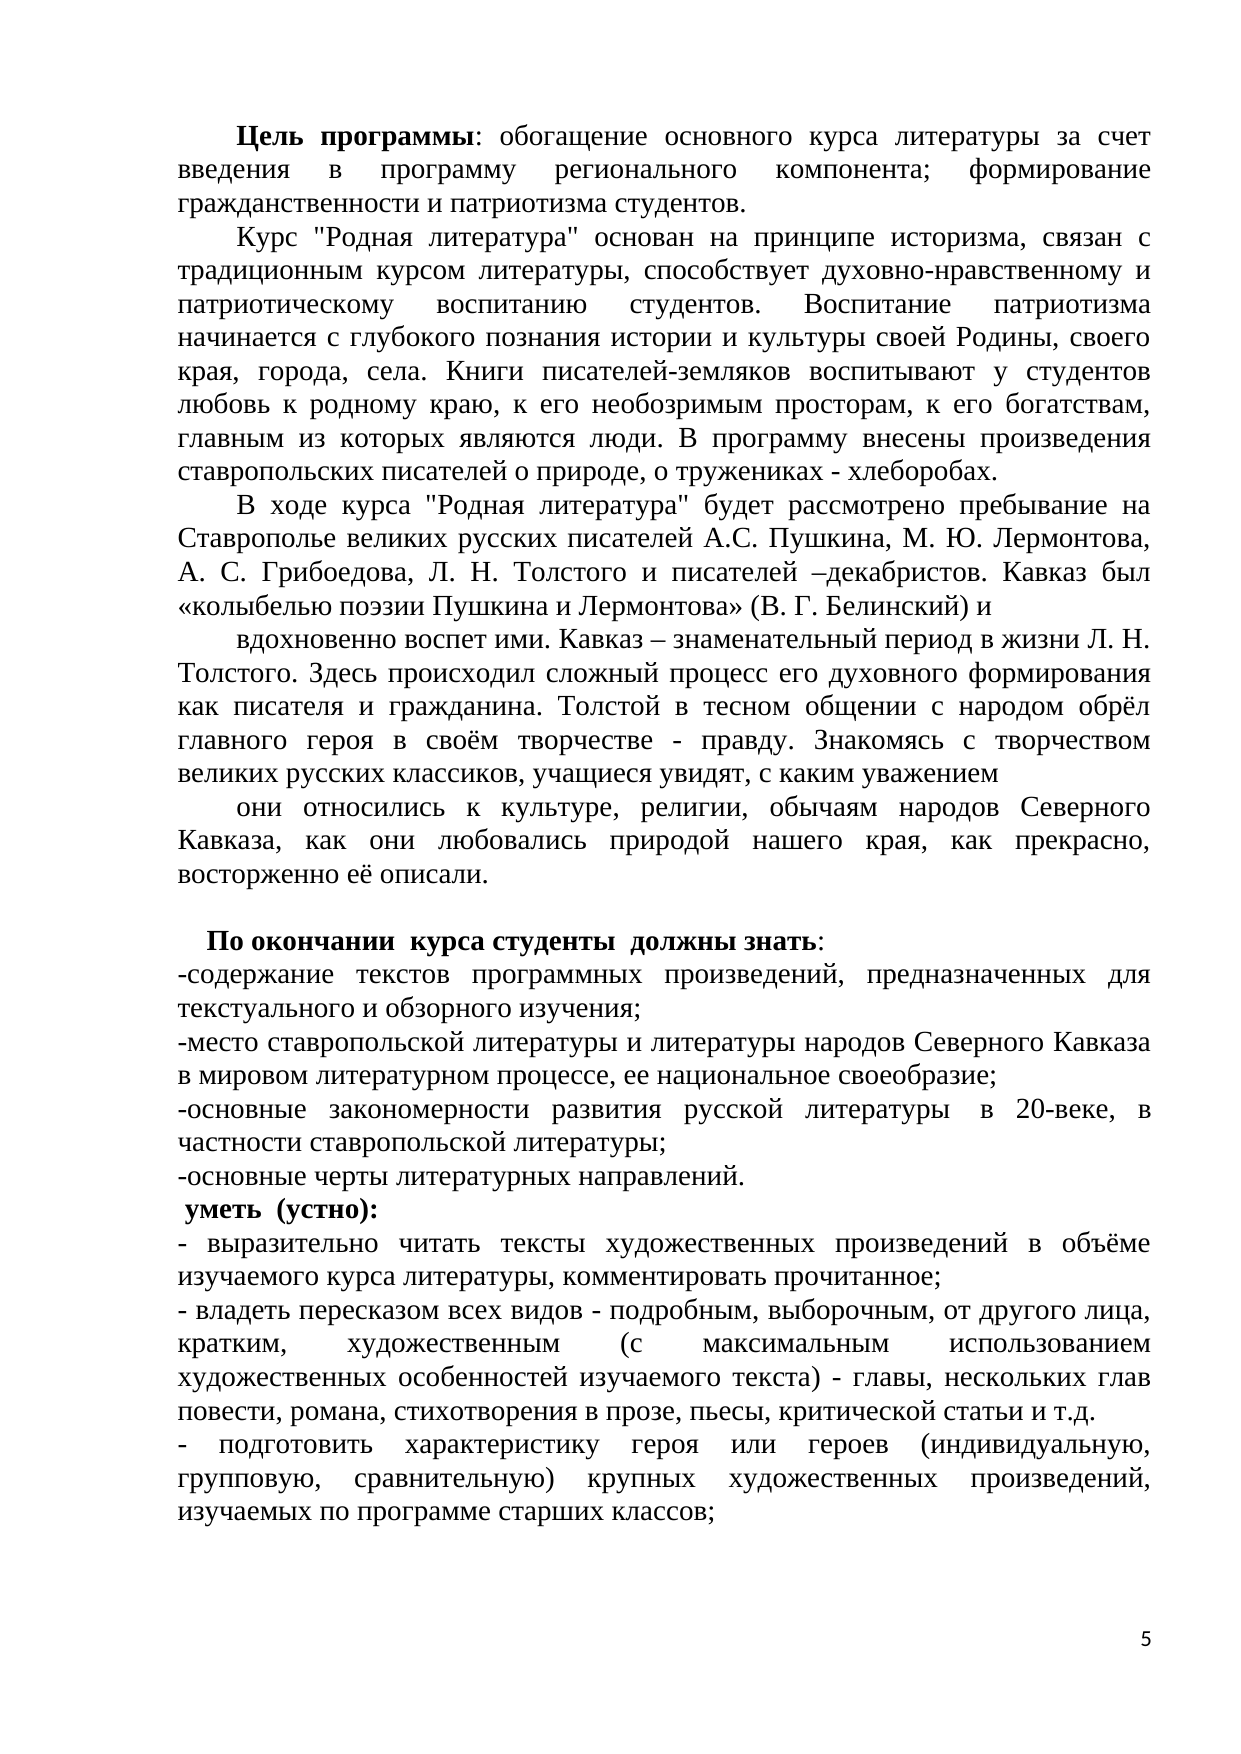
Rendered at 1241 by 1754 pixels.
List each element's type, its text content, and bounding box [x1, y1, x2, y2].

text В ходе курса "Родная литература" будет рассмотрено пребывание на Ставрополье великих русских писателей А.С. Пушкина, М. Ю. Лермонтова, А. С. Грибоедова, Л. Н. Толстого и писателей –декабристов. Кавказ был «колыбелью поэзии Пушкина и Лермонтова» (В. Г. Белинский) и [177, 487, 1152, 621]
text По окончании курса студенты должны знать: [177, 923, 1152, 957]
text уметь (устно): [177, 1191, 1152, 1225]
text они относились к культуре, религии, обычаям народов Северного Кавказа, как они любовались природой нашего края, как прекрасно, восторженно её описали. [177, 789, 1152, 889]
text вдохновенно воспет ими. Кавказ – знаменательный период в жизни Л. Н. Толстого. Здесь происходил сложный процесс его духовного формирования как писателя и гражданина. Толстой в тесном общении с народом обрёл главного героя в своём творчестве - правду. Знакомясь с творчеством великих русских классиков, учащиеся увидят, с каким уважением [177, 621, 1152, 789]
text - владеть пересказом всех видов - подробным, выборочным, от другого лица, кратким, художественным (с максимальным использованием художественных особенностей изучаемого текста) - главы, нескольких глав повести, романа, стихотворения в прозе, пьесы, критической статьи и т.д. [177, 1292, 1152, 1426]
text - выразительно читать тексты художественных произведений в объёме изучаемого курса литературы, комментировать прочитанное; [177, 1225, 1152, 1292]
text -содержание текстов программных произведений, предназначенных для текстуального и обзорного изучения; [177, 957, 1152, 1024]
text - подготовить характеристику героя или героев (индивидуальную, групповую, сравнительную) крупных художественных произведений, изучаемых по программе старших классов; [177, 1426, 1152, 1527]
text -место ставропольской литературы и литературы народов Северного Кавказа в мировом литературном процессе, ее национальное своеобразие; [177, 1024, 1152, 1091]
text -основные черты литературных направлений. [177, 1158, 1152, 1191]
text Цель программы: обогащение основного курса литературы за счет введения в программу регионального компонента; формирование гражданственности и патриотизма студентов. [177, 118, 1152, 219]
text Курс "Родная литература" основан на принципе историзма, связан с традиционным курсом литературы, способствует духовно-нравственному и патриотическому воспитанию студентов. Воспитание патриотизма начинается с глубокого познания истории и культуры своей Родины, своего края, города, села. Книги писателей-земляков воспитывают у студентов любовь к родному краю, к его необозримым просторам, к его богатствам, главным из которых являются люди. В программу внесены произведения ставропольских писателей о природе, о тружениках - хлеборобах. [177, 219, 1152, 487]
text -основные закономерности развития русской литературы в 20-веке, в частности ставропольской литературы; [177, 1091, 1152, 1158]
